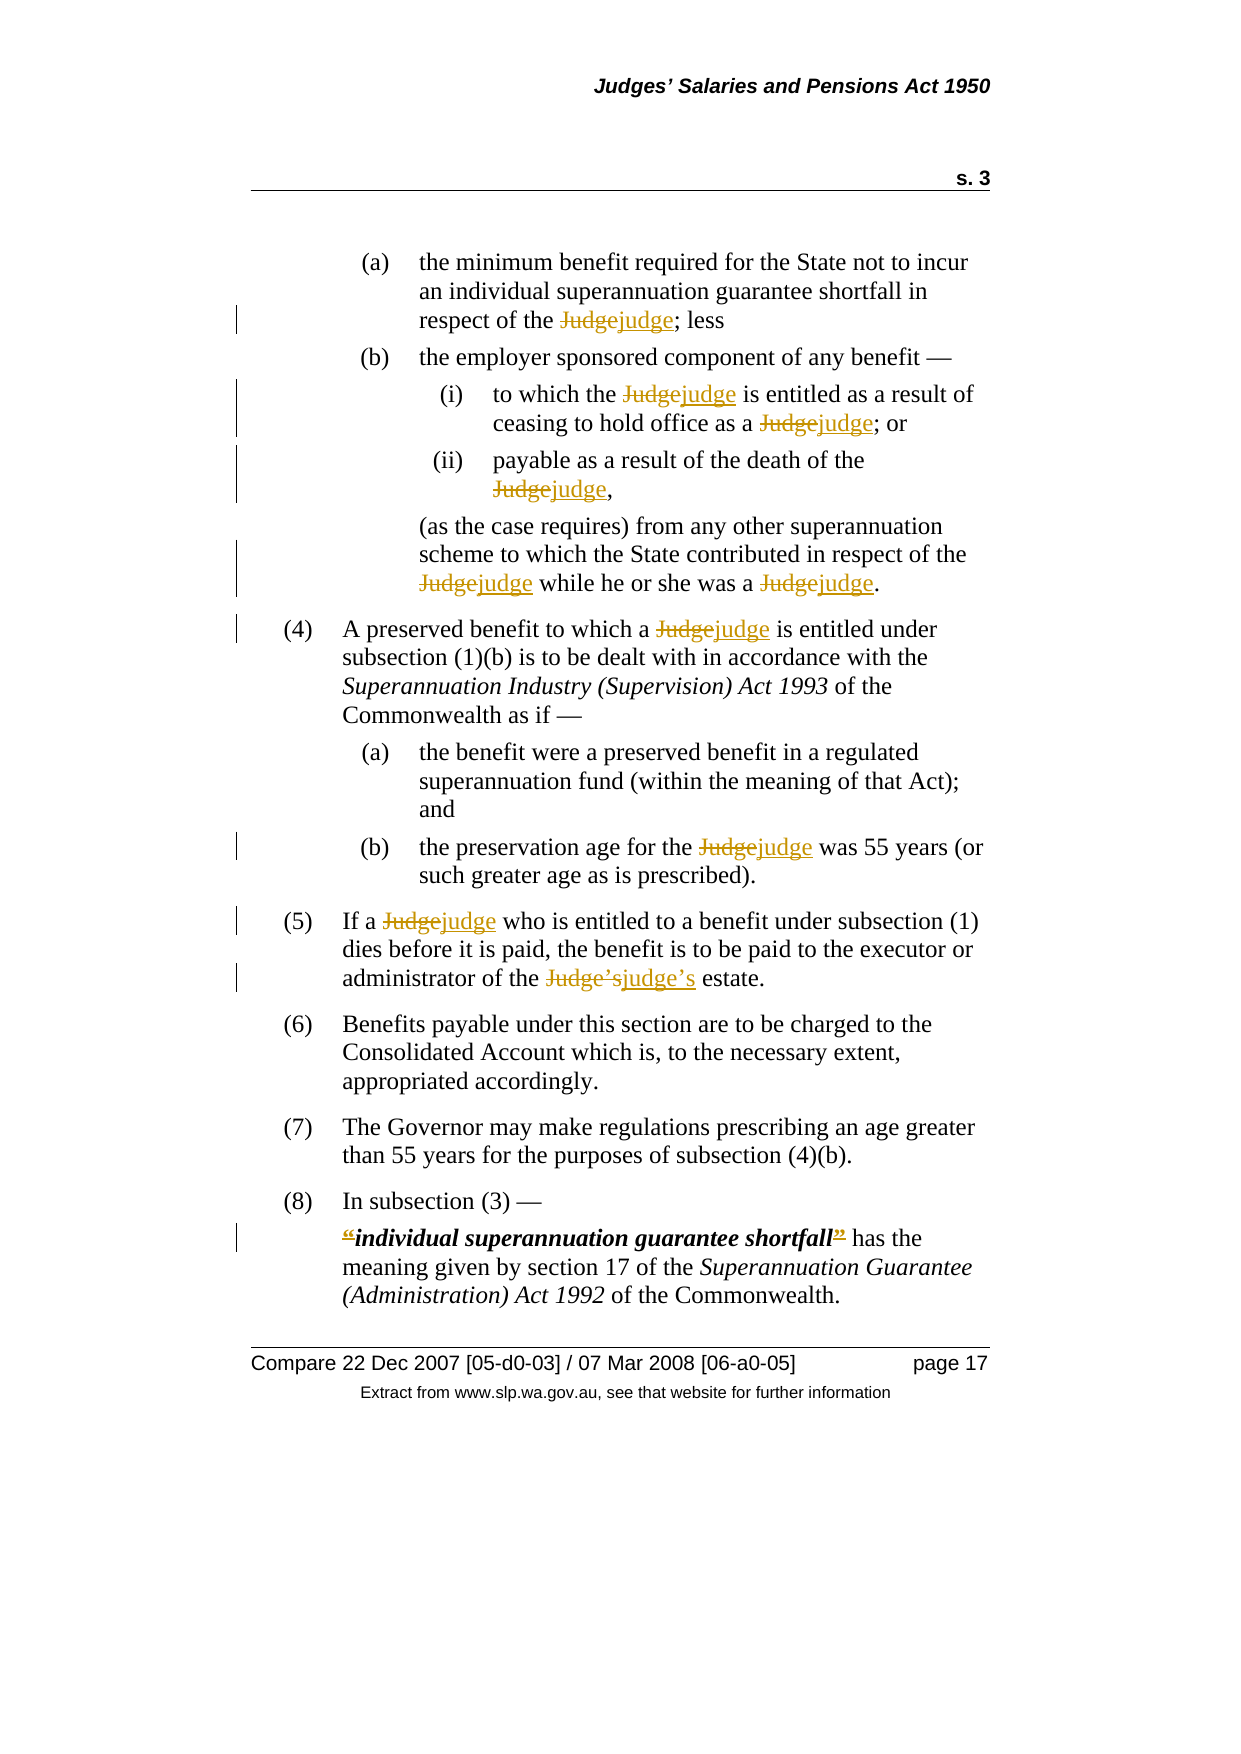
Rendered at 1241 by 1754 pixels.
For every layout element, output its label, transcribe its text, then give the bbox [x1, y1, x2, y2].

text (as the case requires) from any other superannuation scheme to which the State contributed in respect of the while he or she was a . [251, 511, 990, 597]
text (7) The Governor may make regulations prescribing an age greater than 55 years for the purposes of subsection (4)(b). [251, 1112, 990, 1169]
text (4) A preserved benefit to which a is entitled under subsection (1)(b) is to be dealt with in accordance with the Superannuation Industry (Supervision) Act 1993 of the Commonwealth as if — [251, 614, 990, 729]
text (b) the preservation age for the was 55 years (or such greater age as is prescribed). [251, 832, 990, 889]
text (8) In subsection (3) — [251, 1186, 990, 1214]
text (i) to which the is entitled as a result of ceasing to hold office as a ; or [251, 379, 990, 437]
text (ii) payable as a result of the death of the , [251, 445, 990, 502]
text individual superannuation guarantee shortfall has the meaning given by section 17 of the Superannuation Guarantee (Administration) Act 1992 of the Commonwealth. [251, 1223, 990, 1309]
text (a) the benefit were a preserved benefit in a regulated superannuation fund (within the meaning of that Act); and [251, 737, 990, 823]
text (a) the minimum benefit required for the State not to incur an individual superannuation guarantee shortfall in respect of the ; less [251, 247, 990, 334]
text (b) the employer sponsored component of any benefit — [251, 342, 990, 371]
text (6) Benefits payable under this section are to be charged to the Consolidated Account which is, to the necessary extent, appropriated accordingly. [251, 1009, 990, 1095]
text (5) If a who is entitled to a benefit under subsection (1) dies before it is paid, the benefit is to be paid to the executor or administrator of the estate. [251, 906, 990, 992]
